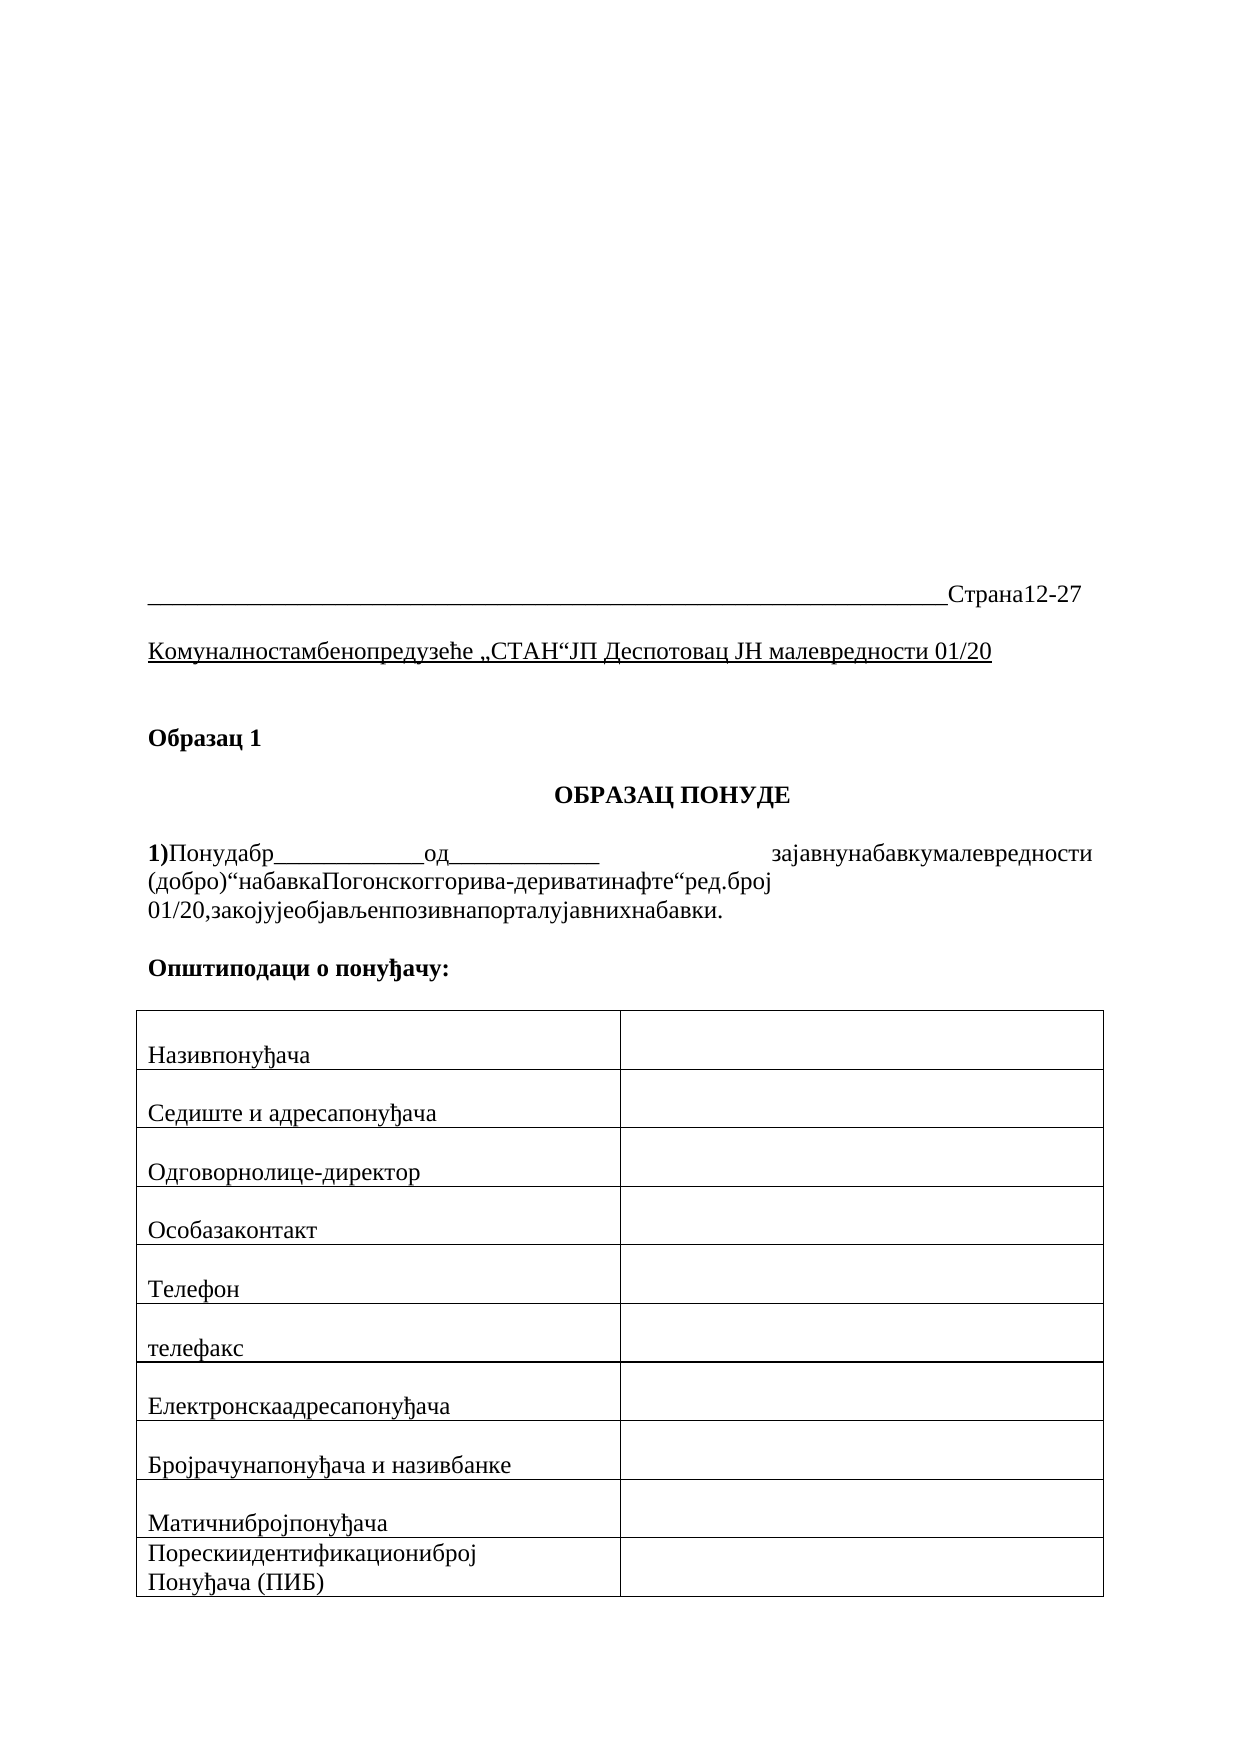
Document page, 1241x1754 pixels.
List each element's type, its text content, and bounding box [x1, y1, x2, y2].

table_cell Порескиидентификациониброј Понуђача (ПИБ) [137, 1538, 620, 1596]
table_cell [621, 1070, 1103, 1127]
table_header Називпонуђача [137, 1011, 620, 1069]
table_cell [621, 1421, 1103, 1478]
text ________________________________________________________________Страна12-27 [148, 579, 1093, 608]
table_cell [621, 1128, 1103, 1186]
text Општиподаци о понуђачу: [148, 953, 1093, 981]
text Образац 1 [148, 723, 1093, 751]
table_cell телефакс [137, 1304, 620, 1361]
table_cell [621, 1538, 1103, 1596]
table_header [621, 1011, 1103, 1069]
text Комуналностамбенопредузеће „СТАН“ЈП Деспотовац ЈН малевредности 01/20 [148, 636, 1093, 665]
table_cell Особазаконтакт [137, 1187, 620, 1244]
text ОБРАЗАЦ ПОНУДЕ [148, 780, 1093, 809]
table_cell Одговорнолице-директор [137, 1128, 620, 1186]
text 1)Понудабр____________од____________ зајавнунабавкумалевредности (добро)“набавкаПогонскоггорива-дериватинафте“ред.број 01/20,закојујеобјављенпозивнапорталујавнихнабавки. [148, 838, 1093, 924]
table_cell Електронскаадресапонуђача [137, 1363, 620, 1420]
table_cell [621, 1480, 1103, 1537]
table_cell Седиште и адресапонуђача [137, 1070, 620, 1127]
table_cell [621, 1245, 1103, 1303]
table_cell Телефон [137, 1245, 620, 1303]
table_cell [621, 1304, 1103, 1361]
table_cell Бројрачунапонуђача и називбанке [137, 1421, 620, 1478]
table_cell [621, 1187, 1103, 1244]
table_cell [621, 1363, 1103, 1420]
table_cell Матичнибројпонуђача [137, 1480, 620, 1537]
